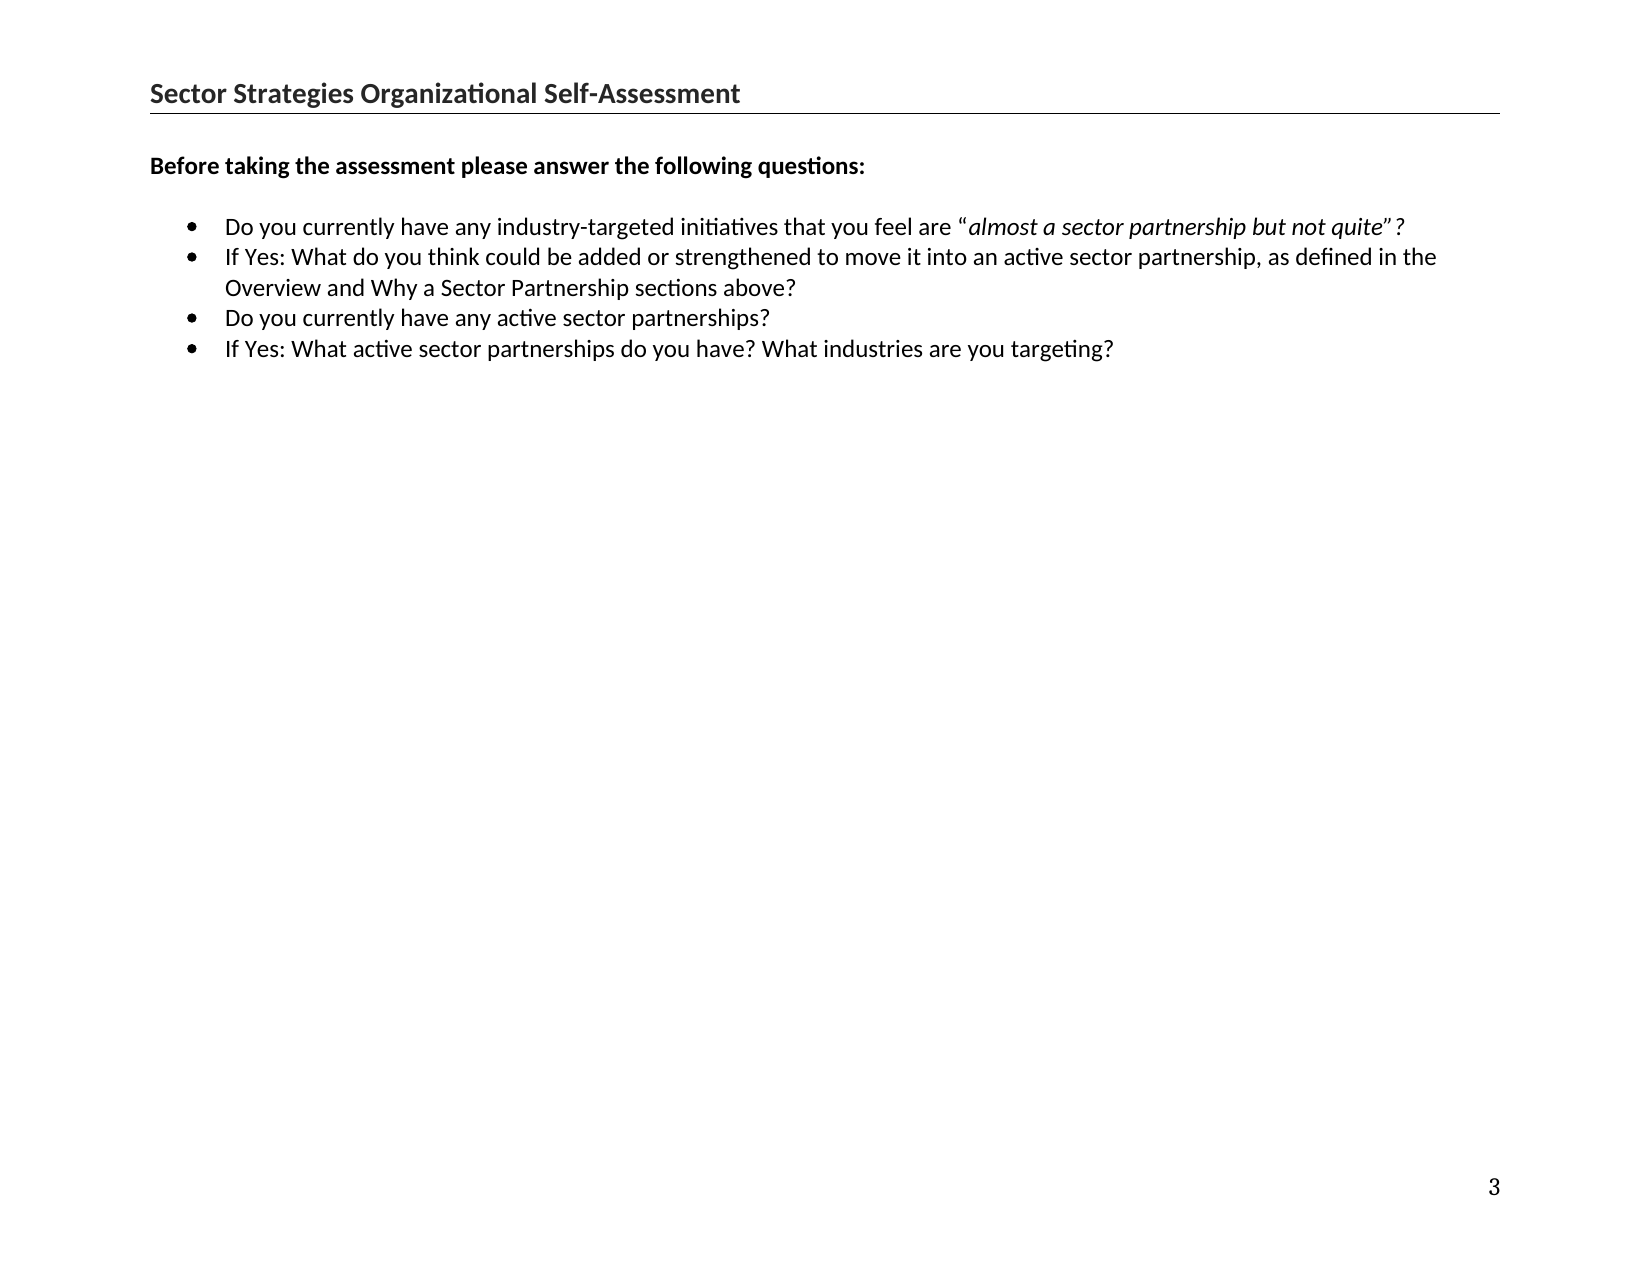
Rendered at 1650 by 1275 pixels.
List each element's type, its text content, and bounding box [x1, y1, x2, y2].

text Before taking the assessment please answer the following questions: [150, 150, 1500, 181]
list Do you currently have any active sector partnerships? [187, 303, 1500, 333]
list Do you currently have any industry-targeted initiatives that you feel are “almost a sector partnership but not quite”? [187, 211, 1500, 242]
list If Yes: What active sector partnerships do you have? What industries are you targeting? [187, 333, 1500, 364]
list If Yes: What do you think could be added or strengthened to move it into an active sector partnership, as defined in the Overview and Why a Sector Partnership sections above? [187, 242, 1500, 303]
